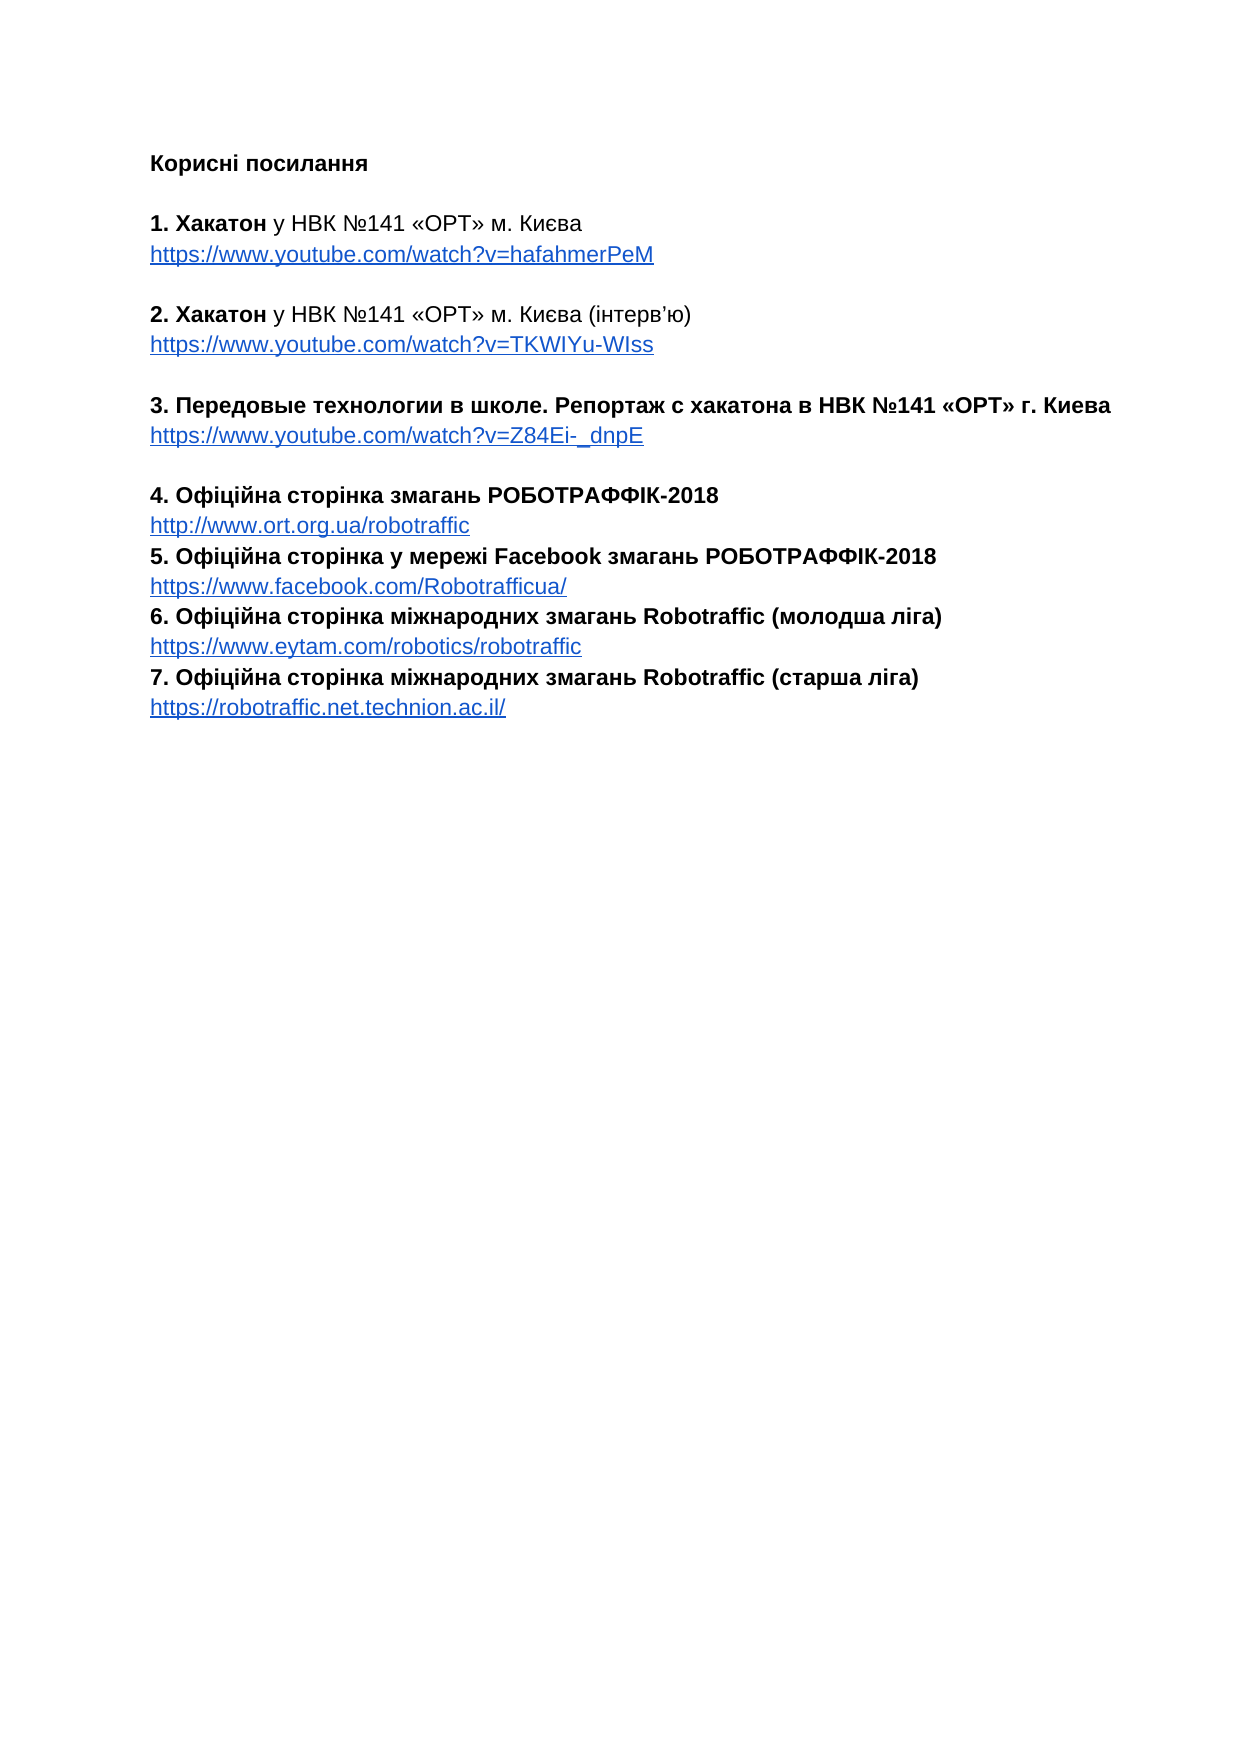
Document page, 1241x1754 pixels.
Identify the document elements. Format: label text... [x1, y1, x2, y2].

text Корисні посилання [150, 150, 1137, 176]
text https://www.youtube.com/watch?v=hafahmerPeM [150, 241, 1137, 267]
text https://www.youtube.com/watch?v=TKWIYu-WIss [150, 331, 1137, 358]
text 2. Хакатон у НВК №141 «ОРТ» м. Києва (інтерв’ю) [150, 301, 1137, 327]
text 4. Офіційна сторінка змагань РОБОТРАФФІК-2018 [150, 482, 1137, 509]
text 1. Хакатон у НВК №141 «ОРТ» м. Києва [150, 210, 1137, 237]
text https://www.facebook.com/Robotrafficua/ [150, 573, 1137, 599]
text https://www.youtube.com/watch?v=Z84Ei-_dnpE [150, 422, 1137, 448]
text 6. Офіційна сторінка міжнародних змагань Robotraffic (молодша ліга) https://www.eytam.com/robotics/robotraffic [150, 603, 1137, 660]
text 7. Офіційна сторінка міжнародних змагань Robotraffic (старша ліга) https://robotraffic.net.technion.ac.il/ [150, 663, 1137, 720]
text 5. Офіційна сторінка у мережі Facebook змагань РОБОТРАФФІК-2018 [150, 543, 1137, 569]
text 3. Передовые технологии в школе. Репортаж с хакатона в НВК №141 «ОРТ» г. Киева [150, 392, 1137, 418]
text http://www.ort.org.ua/robotraffic [150, 512, 1137, 539]
